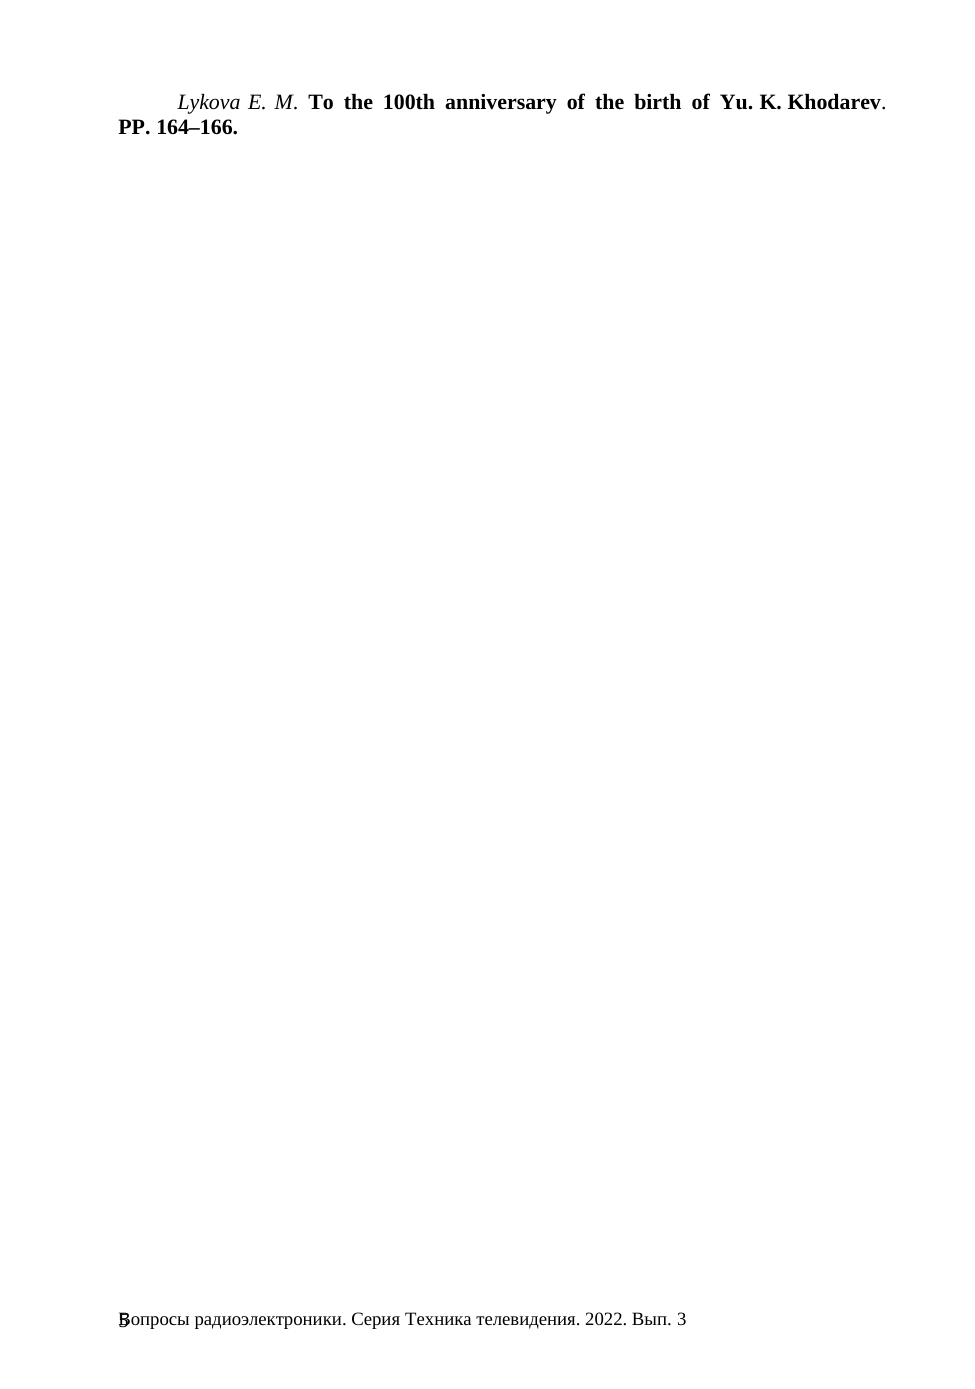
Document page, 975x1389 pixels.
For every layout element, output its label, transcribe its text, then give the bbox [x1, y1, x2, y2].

text Lykova Е. М. To the 100th anniversary of the birth of Yu. K. Khodarev. PP. 164–166. [118, 89, 886, 139]
